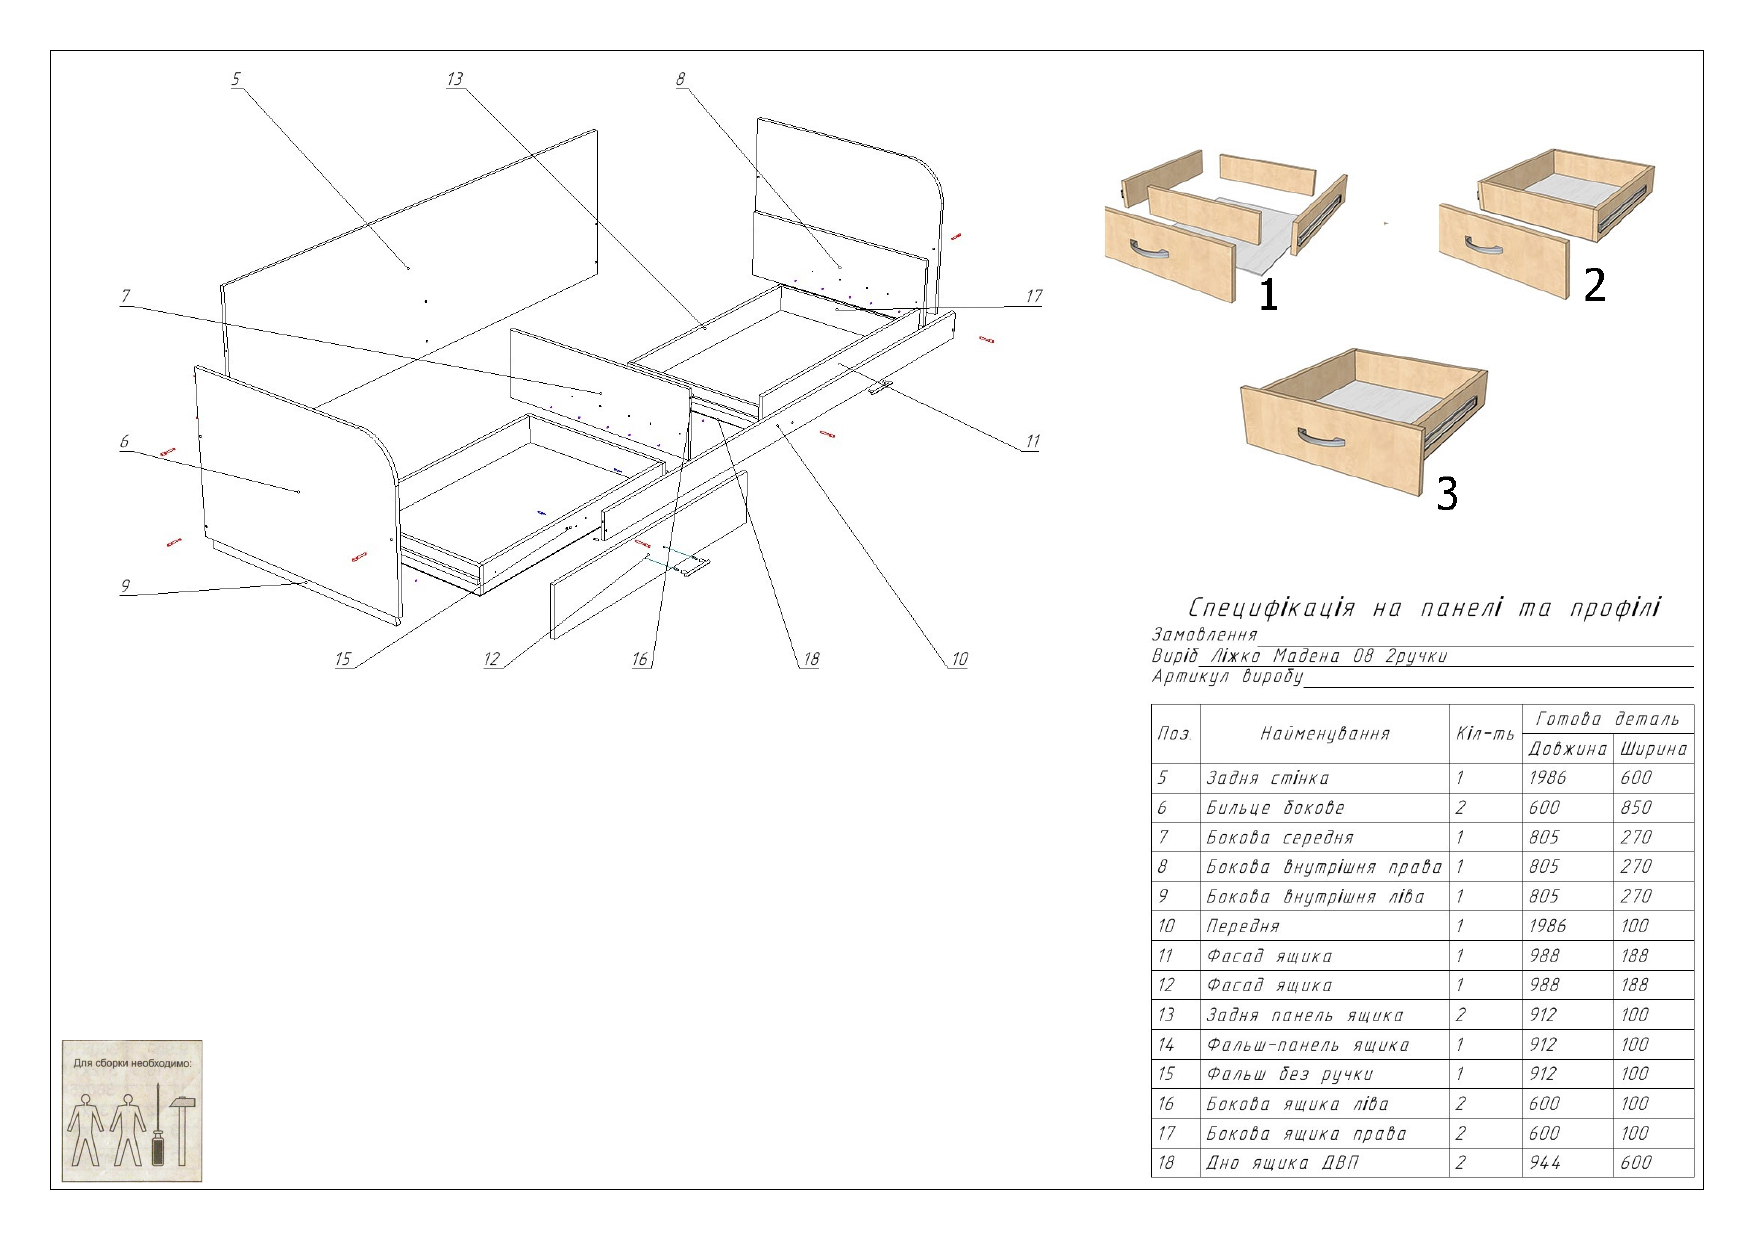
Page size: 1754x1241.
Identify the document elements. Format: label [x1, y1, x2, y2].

picture [1136, 590, 1703, 1183]
picture [1093, 138, 1658, 520]
picture [61, 1040, 203, 1183]
picture [108, 66, 1050, 674]
